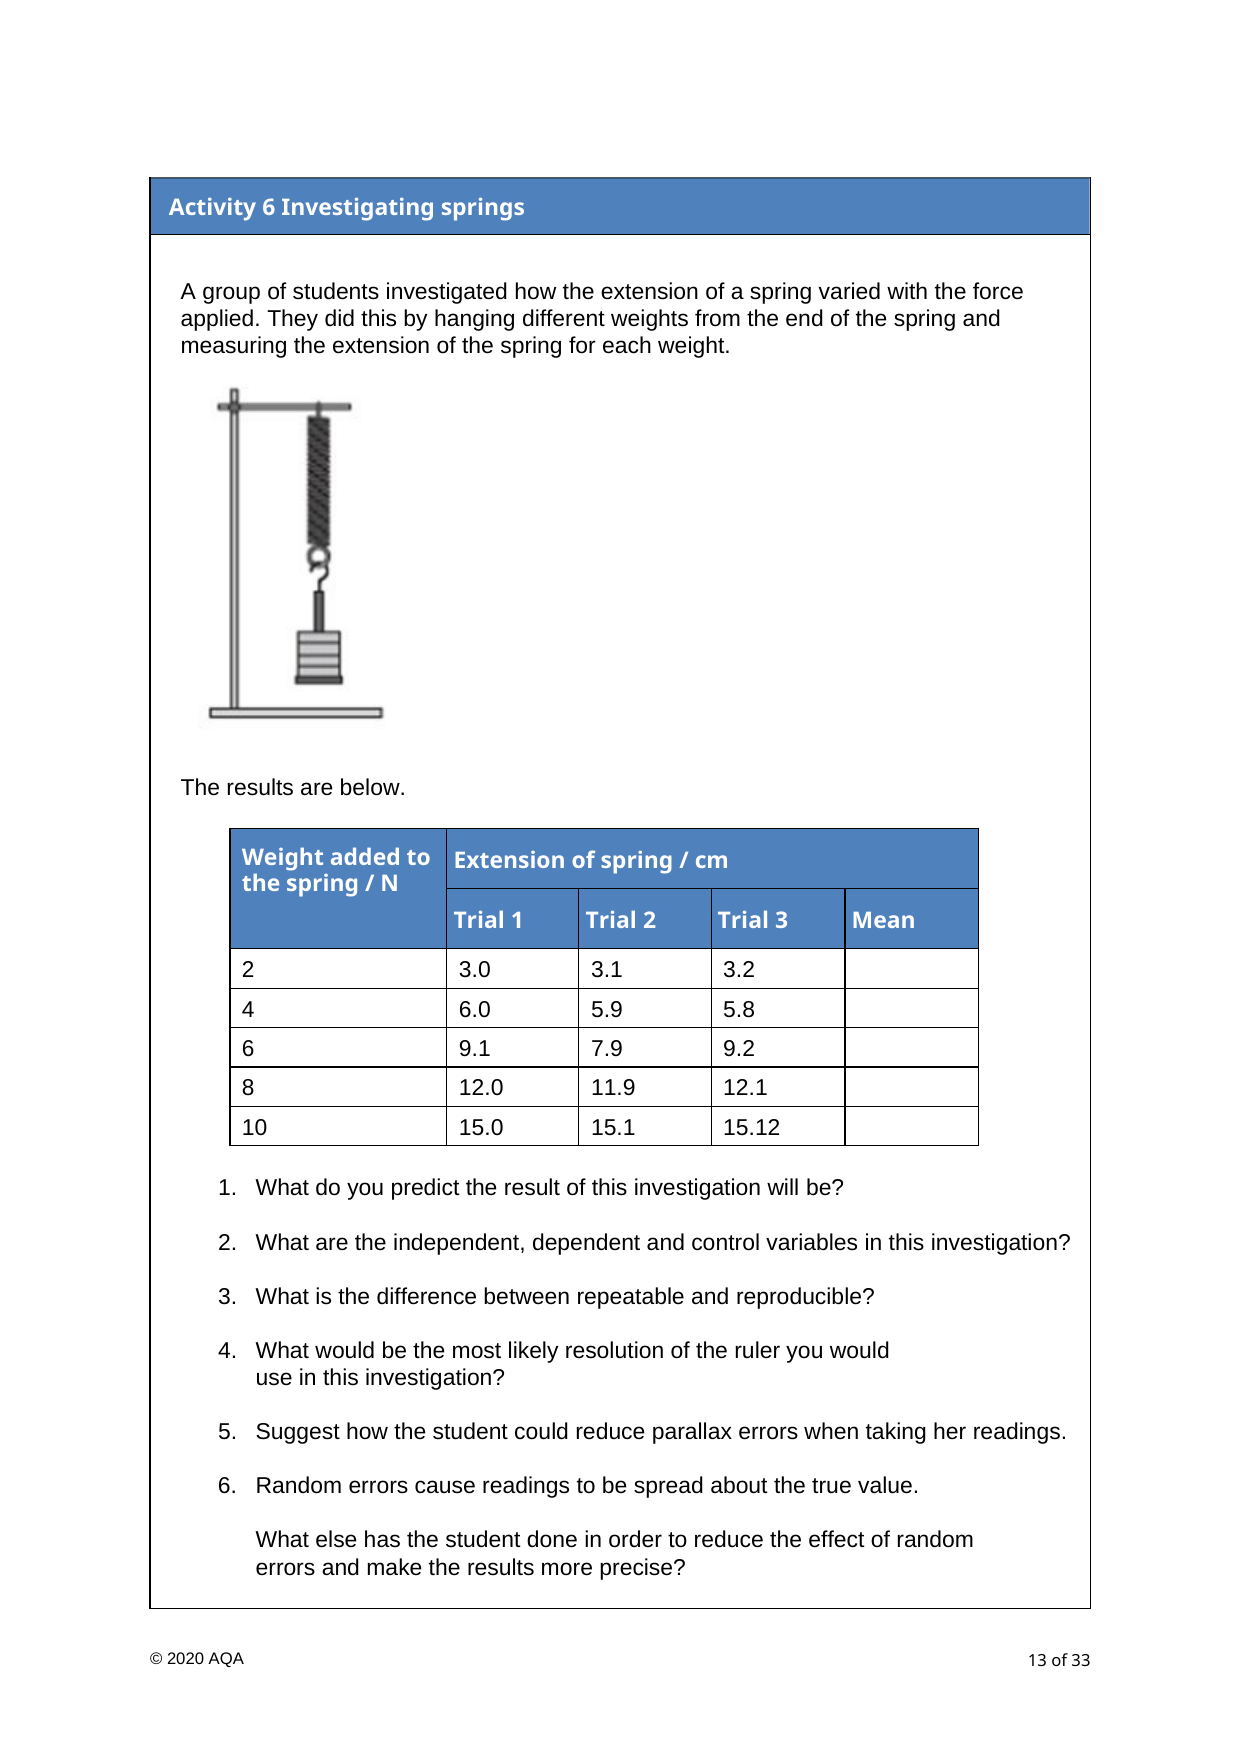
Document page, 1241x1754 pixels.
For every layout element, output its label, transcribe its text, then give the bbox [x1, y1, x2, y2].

table_cell 2 [231, 949, 446, 988]
list Suggest how the student could reduce parallax errors when taking her readings. [218, 1418, 1090, 1444]
table_cell 6 [231, 1028, 446, 1066]
table_cell 5.9 [579, 989, 711, 1027]
list Random errors cause readings to be spread about the true value. [218, 1472, 1090, 1499]
table_cell 15.1 [579, 1107, 711, 1145]
table_cell 6.0 [447, 989, 578, 1027]
table_cell 9.1 [447, 1028, 578, 1066]
table_cell 15.12 [712, 1107, 844, 1145]
text The results are below. [180, 774, 1090, 800]
list What is the difference between repeatable and reproducible? [218, 1283, 1090, 1309]
table_cell Mean [846, 889, 978, 948]
table_cell Trial 3 [712, 889, 844, 948]
text What else has the student done in order to reduce the effect of random errors and make the results more precise? [255, 1526, 980, 1580]
list What do you predict the result of this investigation will be? [218, 1174, 1090, 1201]
table_cell 5.8 [712, 989, 844, 1027]
table_cell 10 [231, 1107, 446, 1145]
table_cell 9.2 [712, 1028, 844, 1066]
picture [198, 384, 387, 730]
table_header Weight added to the spring / N [231, 829, 446, 948]
table_cell Trial 1 [447, 889, 578, 948]
table_cell 12.0 [447, 1068, 578, 1106]
table_cell 4 [231, 989, 446, 1027]
table_cell [846, 989, 978, 1027]
table_cell 3.0 [447, 949, 578, 988]
table_cell [846, 1068, 978, 1106]
table_cell 8 [231, 1068, 446, 1106]
table_cell [846, 1107, 978, 1145]
list What are the independent, dependent and control variables in this investigation? [218, 1228, 1090, 1255]
text Activity 6 Investigating springs [169, 191, 1090, 222]
table_cell 7.9 [579, 1028, 711, 1066]
list What would be the most likely resolution of the ruler you would use in this investigation? [218, 1337, 893, 1390]
table_cell 11.9 [579, 1068, 711, 1106]
table_cell 15.0 [447, 1107, 578, 1145]
table_cell 12.1 [712, 1068, 844, 1106]
table_cell 3.1 [579, 949, 711, 988]
table_header Extension of spring / cm [447, 829, 978, 888]
text A group of students investigated how the extension of a spring varied with the force applied. They did this by hanging different weights from the end of the spring and measuring the extension of the spring for each weight. [180, 278, 1065, 359]
table_cell [846, 1028, 978, 1066]
table_cell 3.2 [712, 949, 844, 988]
table_cell Trial 2 [579, 889, 711, 948]
table_cell [846, 949, 978, 988]
